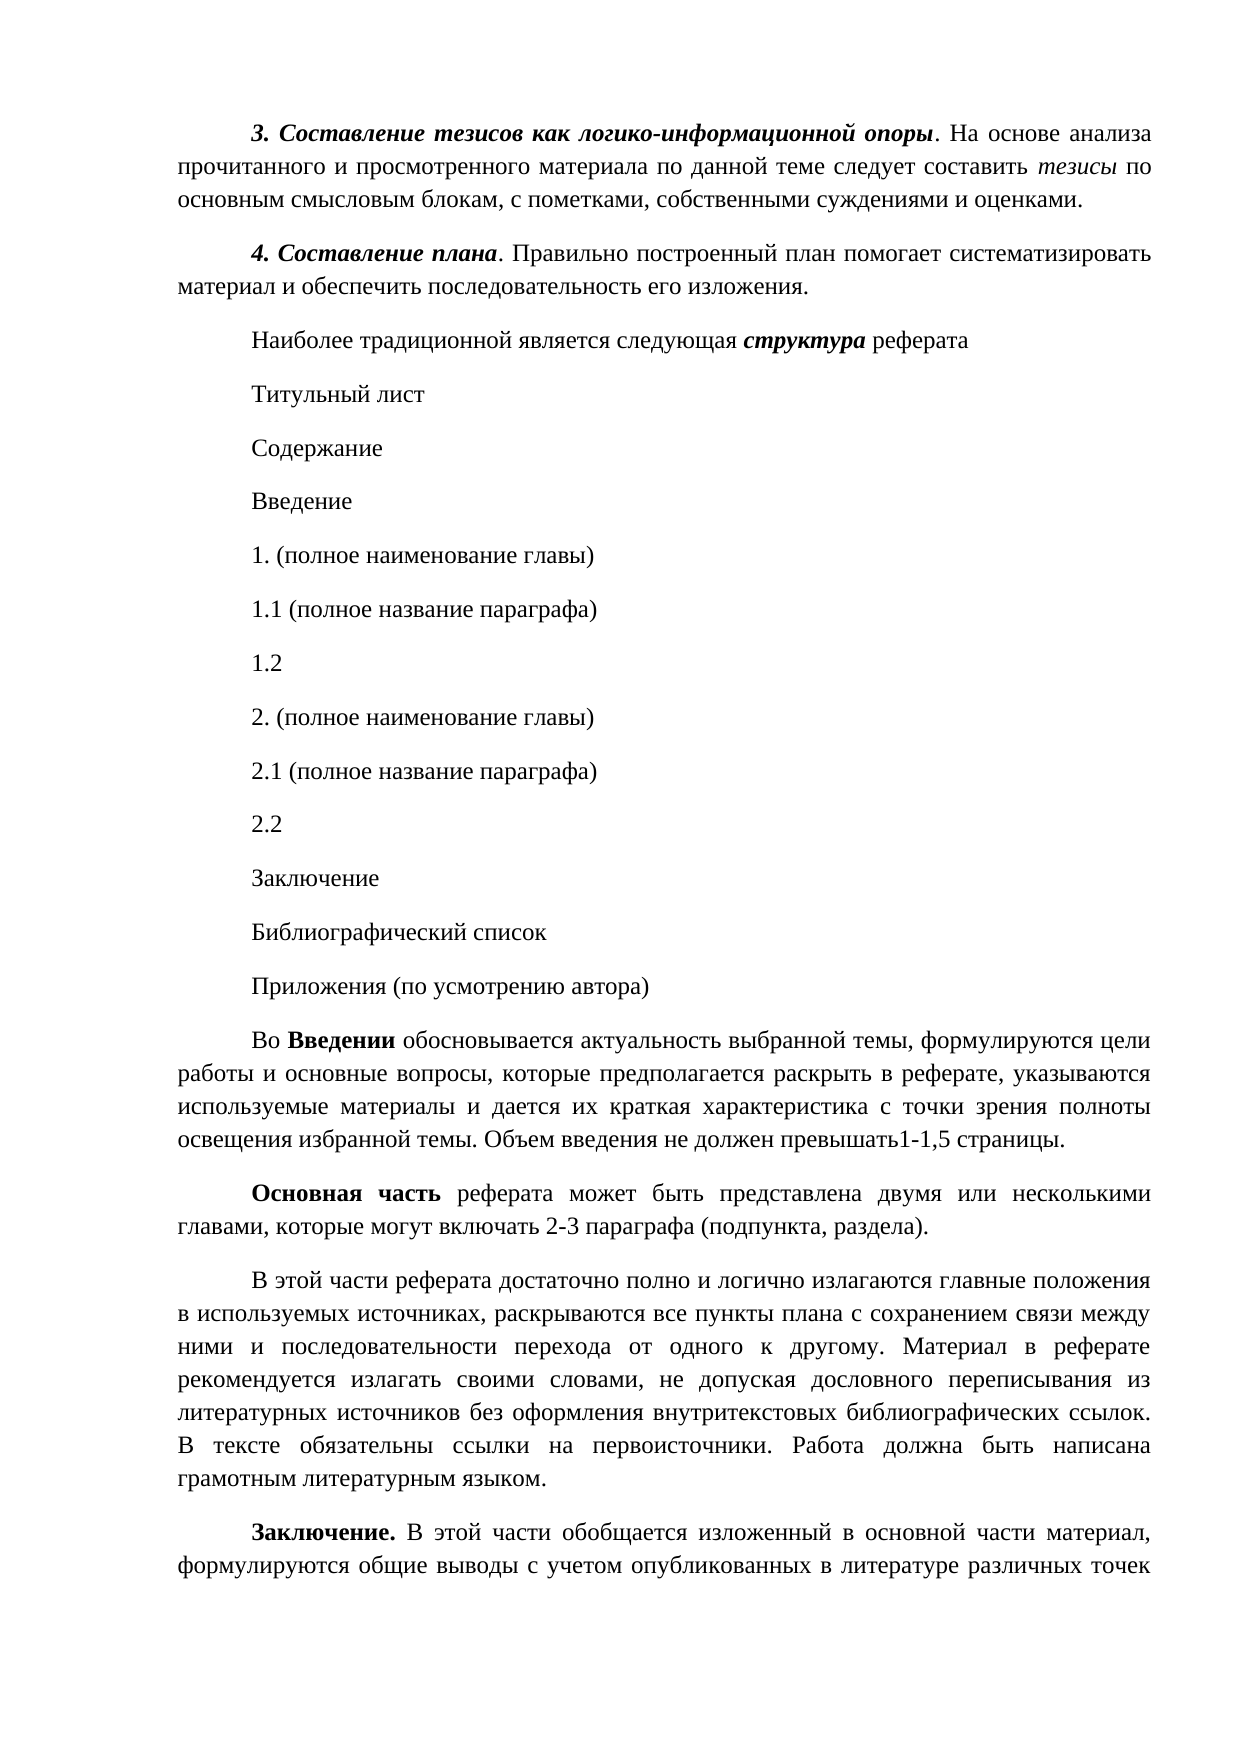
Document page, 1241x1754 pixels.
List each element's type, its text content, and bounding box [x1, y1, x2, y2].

text Приложения (по усмотрению автора) [177, 971, 1152, 1000]
text Введение [177, 486, 1152, 515]
text Заключение [177, 863, 1152, 892]
text 2.2 [177, 809, 1152, 838]
text Титульный лист [177, 379, 1152, 407]
text В этой части реферата достаточно полно и логично излагаются главные положения в используемых источниках, раскрываются все пункты плана с сохранением связи между ними и последовательности перехода от одного к другому. Материал в реферате рекомендуется излагать своими словами, не допуская дословного переписывания из литературных источников без оформления внутритекстовых библиографических ссылок. В тексте обязательны ссылки на первоисточники. Работа должна быть написана грамотным литературным языком. [177, 1265, 1152, 1492]
text Наиболее традиционной является следующая структура реферата [177, 325, 1152, 354]
text 4. Составление плана. Правильно построенный план помогает систематизировать материал и обеспечить последовательность его изложения. [177, 238, 1152, 300]
text Основная часть реферата может быть представлена двумя или несколькими главами, которые могут включать 2-3 параграфа (подпункта, раздела). [177, 1178, 1152, 1240]
text 3. Составление тезисов как логико-информационной опоры. На основе анализа прочитанного и просмотренного материала по данной теме следует составить тезисы по основным смысловым блокам, с пометками, собственными суждениями и оценками. [177, 118, 1152, 213]
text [177, 1517, 1152, 1578]
text Библиографический список [177, 917, 1152, 946]
text 2.1 (полное название параграфа) [177, 756, 1152, 784]
text 2. (полное наименование главы) [177, 702, 1152, 731]
text Во Введении обосновывается актуальность выбранной темы, формулируются цели работы и основные вопросы, которые предполагается раскрыть в реферате, указываются используемые материалы и дается их краткая характеристика с точки зрения полноты освещения избранной темы. Объем введения не должен превышать1-1,5 страницы. [177, 1025, 1152, 1153]
text 1.1 (полное название параграфа) [177, 594, 1152, 623]
text 1. (полное наименование главы) [177, 540, 1152, 569]
text 1.2 [177, 648, 1152, 677]
text Содержание [177, 433, 1152, 461]
